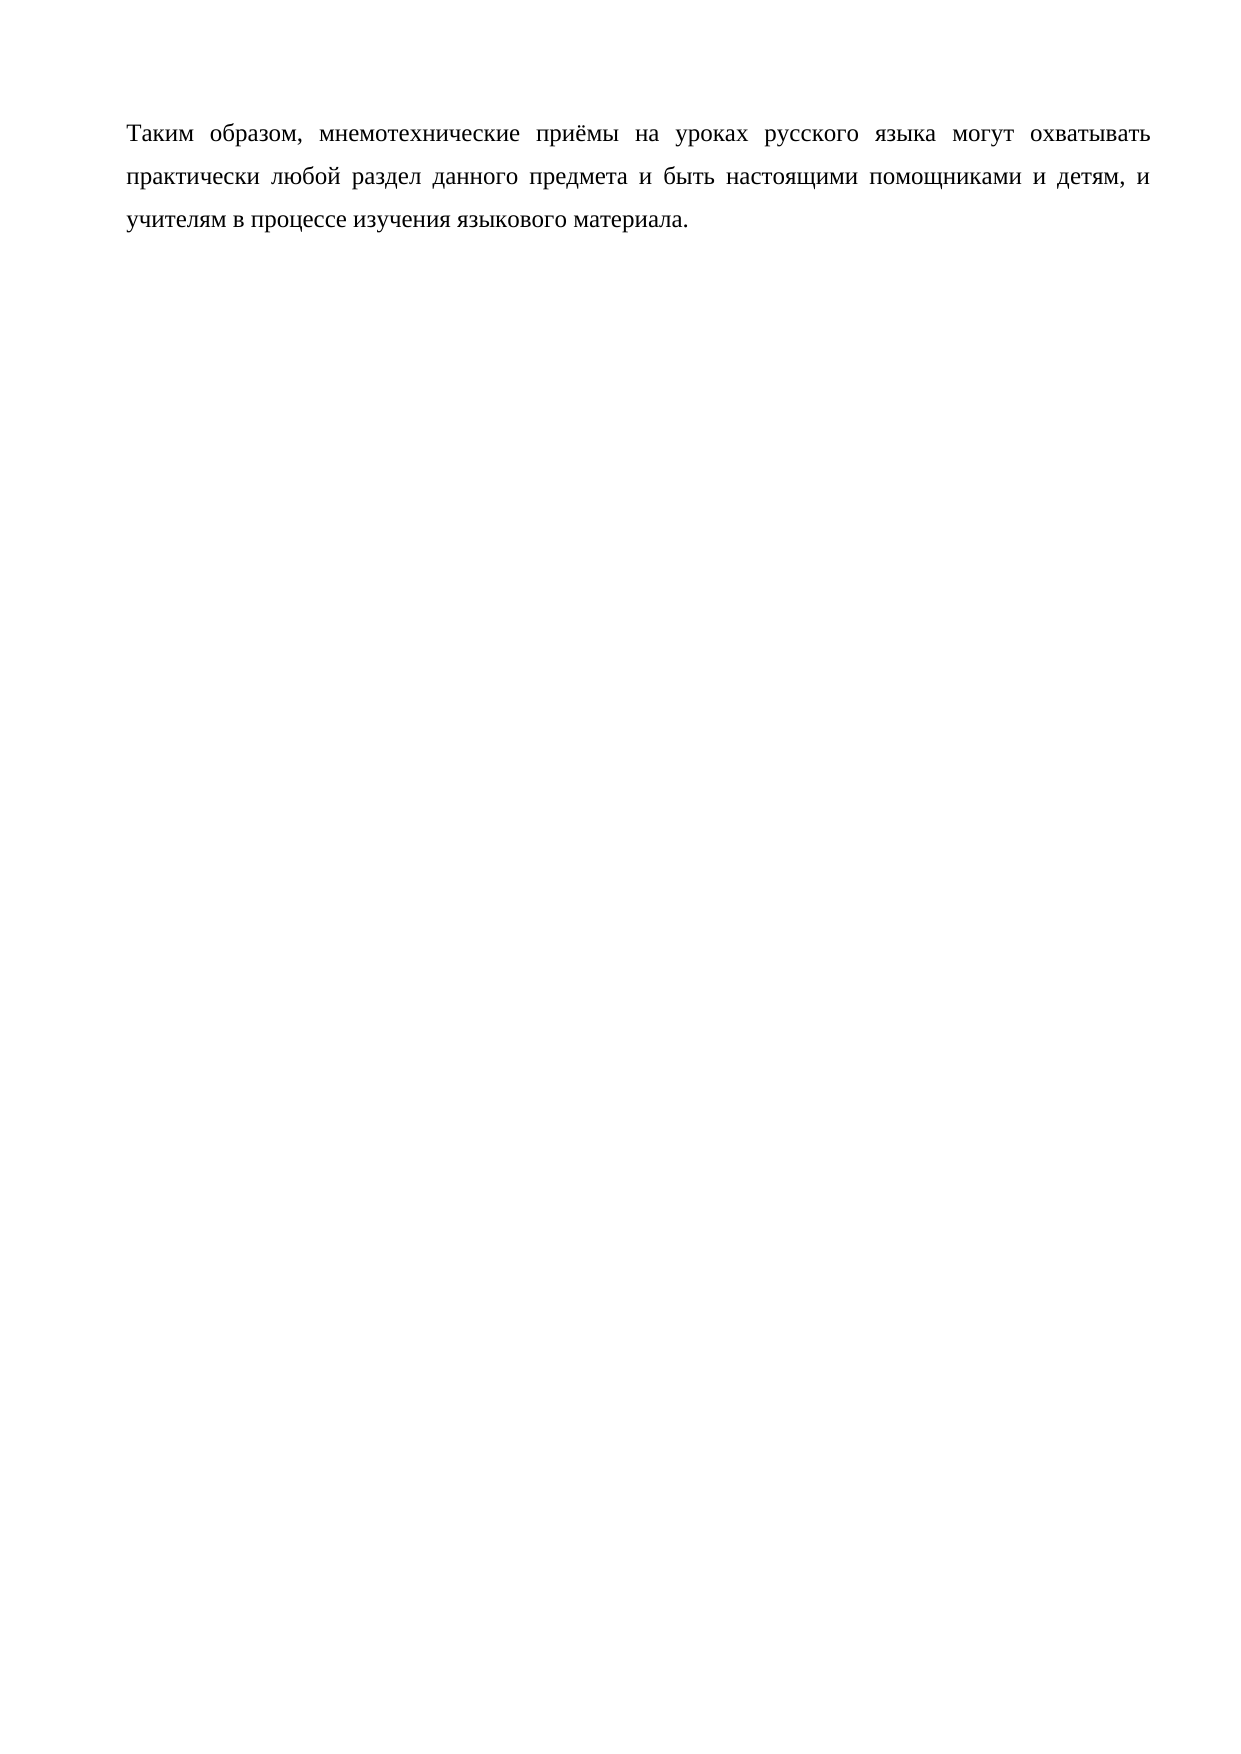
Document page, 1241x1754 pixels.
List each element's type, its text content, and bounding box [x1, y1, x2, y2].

text Таким образом, мнемотехнические приёмы на уроках русского языка могут охватывать практически любой раздел данного предмета и быть настоящими помощниками и детям, и учителям в процессе изучения языкового материала. [126, 118, 1152, 233]
